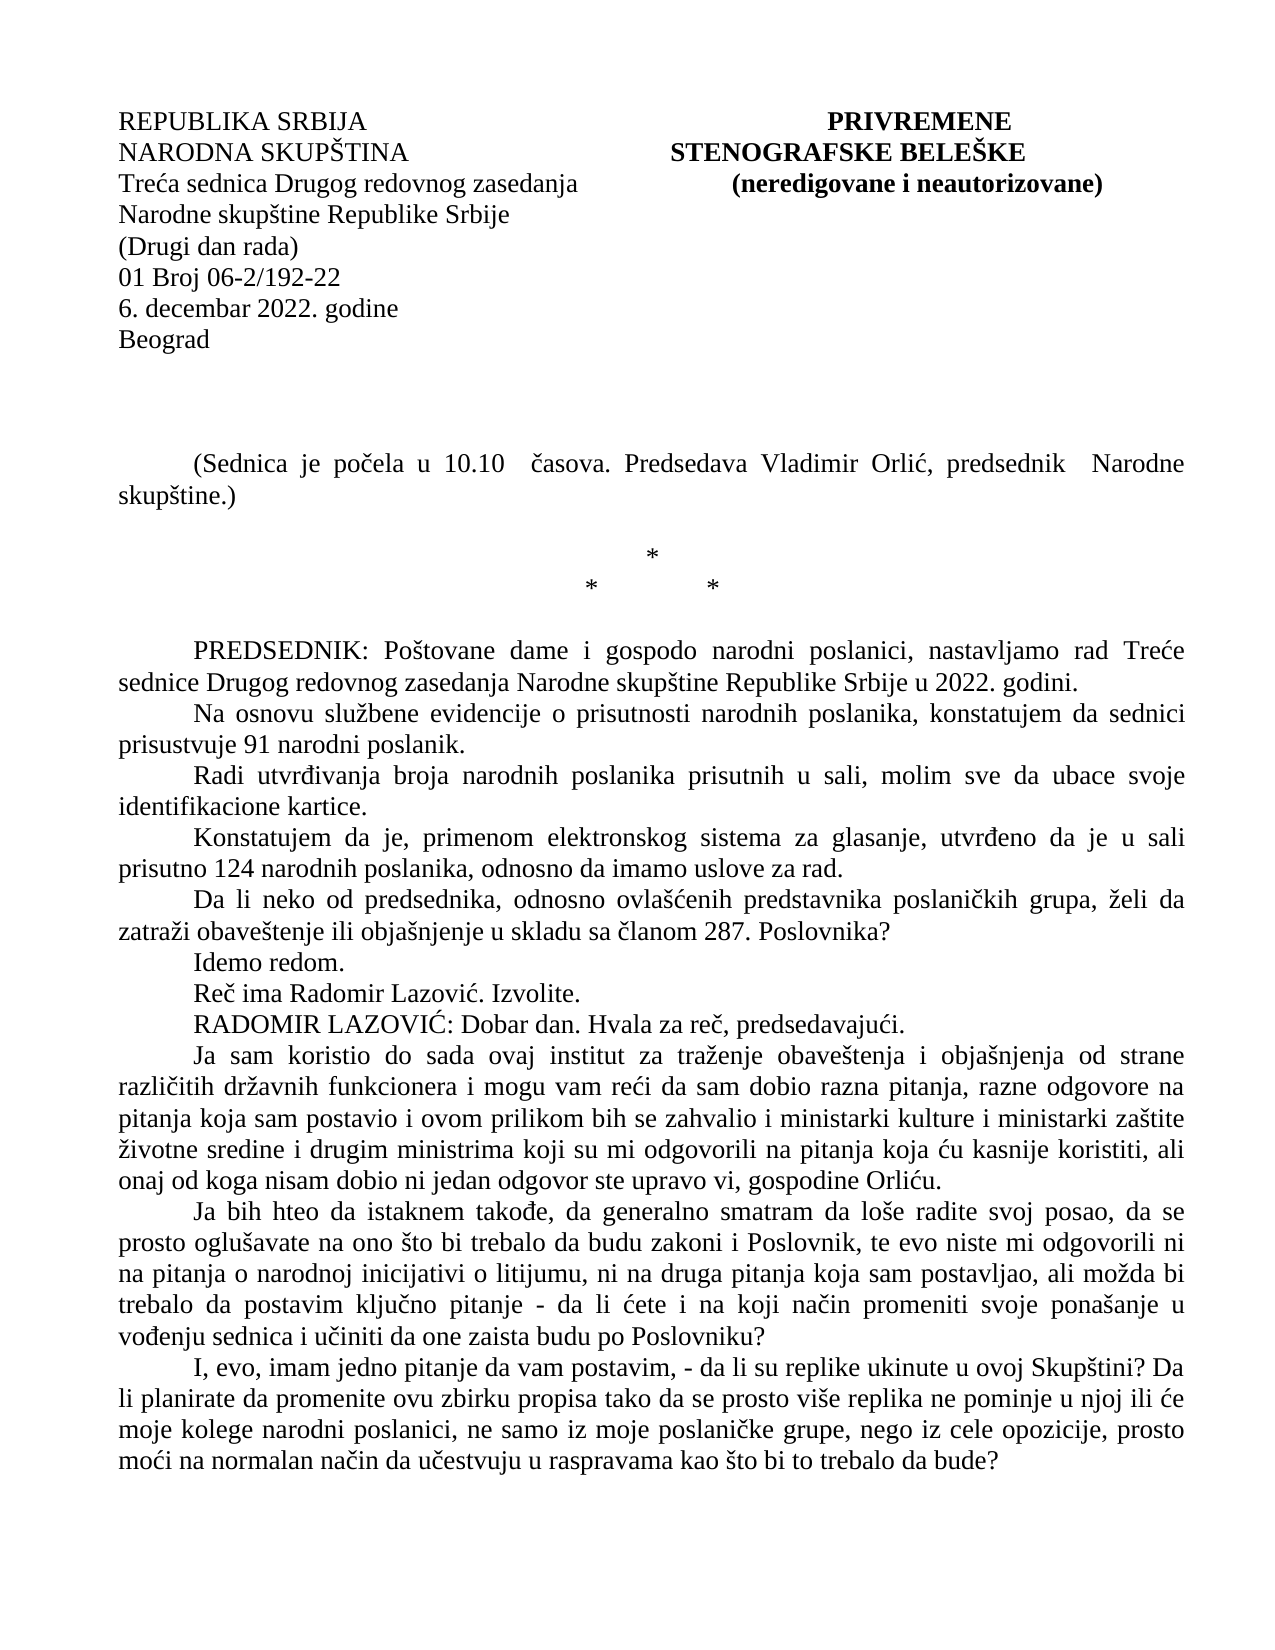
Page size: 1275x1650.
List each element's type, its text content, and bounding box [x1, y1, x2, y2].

text Ja sam koristio do sada ovaj institut za traženje obaveštenja i objašnjenja od strane različitih državnih funkcionera i mogu vam reći da sam dobio razna pitanja, razne odgovore na pitanja koja sam postavio i ovom prilikom bih se zahvalio i ministarki kulture i ministarki zaštite životne sredine i drugim ministrima koji su mi odgovorili na pitanja koja ću kasnije koristiti, ali onaj od koga nisam dobio ni jedan odgovor ste upravo vi, gospodine Orliću. [118, 1039, 1186, 1195]
text PREDSEDNIK: Poštovane dame i gospodo narodni poslanici, nastavljamo rad Treće sednice Drugog redovnog zasedanja Narodne skupštine Republike Srbije u 2022. godini. [118, 634, 1186, 697]
text NARODNA SKUPŠTINA STENOGRAFSKE BELEŠKE [118, 136, 1186, 167]
text Konstatujem da je, primenom elektronskog sistema za glasanje, utvrđeno da je u sali prisutno 124 narodnih poslanika, odnosno da imamo uslove za rad. [118, 821, 1186, 884]
text * [118, 541, 1186, 572]
text (Sednica je počela u 10.10 časova. Predsedava Vladimir Orlić, predsednik Narodne skupštine.) [118, 448, 1186, 510]
text Narodne skupštine Republike Srbije [118, 198, 1186, 229]
text Da li neko od predsednika, odnosno ovlašćenih predstavnika poslaničkih grupa, želi da zatraži obaveštenje ili objašnjenje u skladu sa članom 287. Poslovnika? [118, 884, 1186, 946]
text Ja bih hteo da istaknem takođe, da generalno smatram da loše radite svoj posao, da se prosto oglušavate na ono što bi trebalo da budu zakoni i Poslovnik, te evo niste mi odgovorili ni na pitanja o narodnoj inicijativi o litijumu, ni na druga pitanja koja sam postavljao, ali možda bi trebalo da postavim ključno pitanje - da li ćete i na koji način promeniti svoje ponašanje u vođenju sednica i učiniti da one zaista budu po Poslovniku? [118, 1195, 1186, 1351]
text Na osnovu službene evidencije o prisutnosti narodnih poslanika, konstatujem da sednici prisustvuje 91 narodni poslanik. [118, 697, 1186, 759]
text REPUBLIKA SRBIJA PRIVREMENE [118, 105, 1186, 136]
text * * [118, 572, 1186, 603]
text Treća sednica Drugog redovnog zasedanja (neredigovane i neautorizovane) [118, 167, 1186, 198]
text Radi utvrđivanja broja narodnih poslanika prisutnih u sali, molim sve da ubace svoje identifikacione kartice. [118, 759, 1186, 821]
text 6. decembar 2022. godine [118, 292, 1186, 323]
text Idemo redom. [118, 946, 1186, 977]
text I, evo, imam jedno pitanje da vam postavim, - da li su replike ukinute u ovoj Skupštini? Da li planirate da promenite ovu zbirku propisa tako da se prosto više replika ne pominje u njoj ili će moje kolege narodni poslanici, ne samo iz moje poslaničke grupe, nego iz cele opozicije, prosto moći na normalan način da učestvuju u raspravama kao što bi to trebalo da bude? [118, 1351, 1186, 1475]
text Beograd [118, 323, 1186, 354]
text RADOMIR LAZOVIĆ: Dobar dan. Hvala za reč, predsedavajući. [118, 1008, 1186, 1039]
text (Drugi dan rada) [118, 229, 1186, 261]
text 01 Broj 06-2/192-22 [118, 261, 1186, 292]
text Reč ima Radomir Lazović. Izvolite. [118, 977, 1186, 1008]
